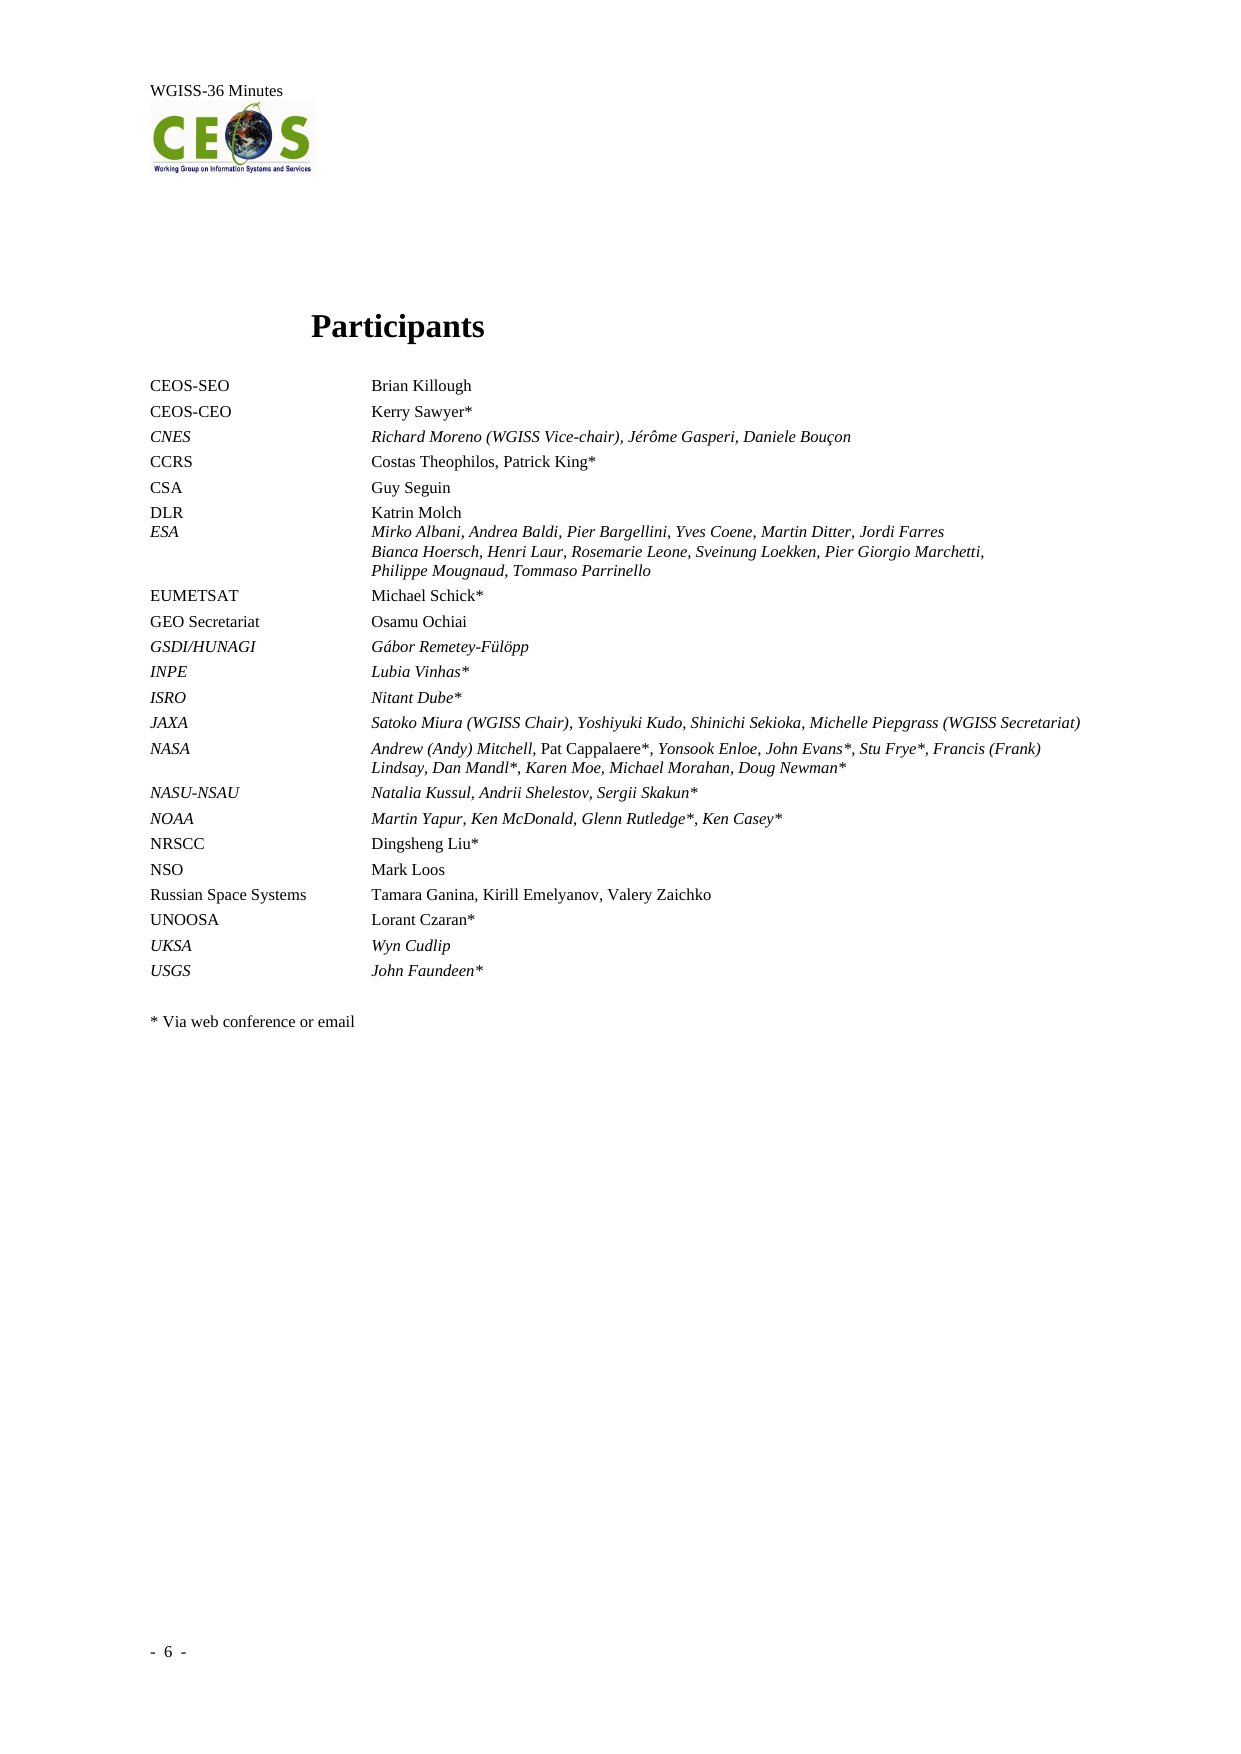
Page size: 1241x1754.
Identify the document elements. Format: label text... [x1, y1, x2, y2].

picture [150, 100, 316, 176]
text EUMETSAT Michael Schick* [150, 586, 1090, 605]
text NASU-NSAU Natalia Kussul, Andrii Shelestov, Sergii Skakun* [150, 783, 1090, 802]
text CSA Guy Seguin [150, 478, 1090, 497]
subtitle Participants [150, 268, 1090, 344]
text Philippe Mougnaud, Tommaso Parrinello [371, 561, 1090, 580]
text CEOS-CEO Kerry Sawyer* [150, 401, 1090, 421]
text * Via web conference or email [150, 1012, 1090, 1031]
text Russian Space Systems Tamara Ganina, Kirill Emelyanov, Valery Zaichko [150, 885, 1090, 904]
text GEO Secretariat Osamu Ochiai [150, 611, 1090, 631]
text ESA Mirko Albani, Andrea Baldi, Pier Bargellini, Yves Coene, Martin Ditter, Jordi Farres [150, 522, 1090, 541]
text INPE Lubia Vinhas* [150, 662, 1090, 681]
text UNOOSA Lorant Czaran* [150, 910, 1090, 929]
text UKSA Wyn Cudlip [150, 936, 1090, 955]
text NRSCC Dingsheng Liu* [150, 834, 1090, 853]
text GSDI/HUNAGI Gábor Remetey-Fülöpp [150, 637, 1090, 656]
text NOAA Martin Yapur, Ken McDonald, Glenn Rutledge*, Ken Casey* [150, 808, 1090, 828]
text NASA Andrew (Andy) Mitchell, Pat Cappalaere*, Yonsook Enloe, John Evans*, Stu Frye*, Francis (Frank) Lindsay, Dan Mandl*, Karen Moe, Michael Morahan, Doug Newman* [150, 738, 1090, 777]
text JAXA Satoko Miura (WGISS Chair), Yoshiyuki Kudo, Shinichi Sekioka, Michelle Piepgrass (WGISS Secretariat) [150, 713, 1090, 732]
text DLR Katrin Molch [150, 503, 1090, 522]
text ISRO Nitant Dube* [150, 688, 1090, 707]
text Bianca Hoersch, Henri Laur, Rosemarie Leone, Sveinung Loekken, Pier Giorgio Marchetti, [371, 541, 1090, 561]
text CNES Richard Moreno (WGISS Vice-chair), Jérôme Gasperi, Daniele Bouçon [150, 427, 1090, 446]
text CCRS Costas Theophilos, Patrick King* [150, 452, 1090, 471]
text USGS John Faundeen* [150, 961, 1090, 980]
text NSO Mark Loos [150, 859, 1090, 878]
text CEOS-SEO Brian Killough [150, 376, 1090, 395]
